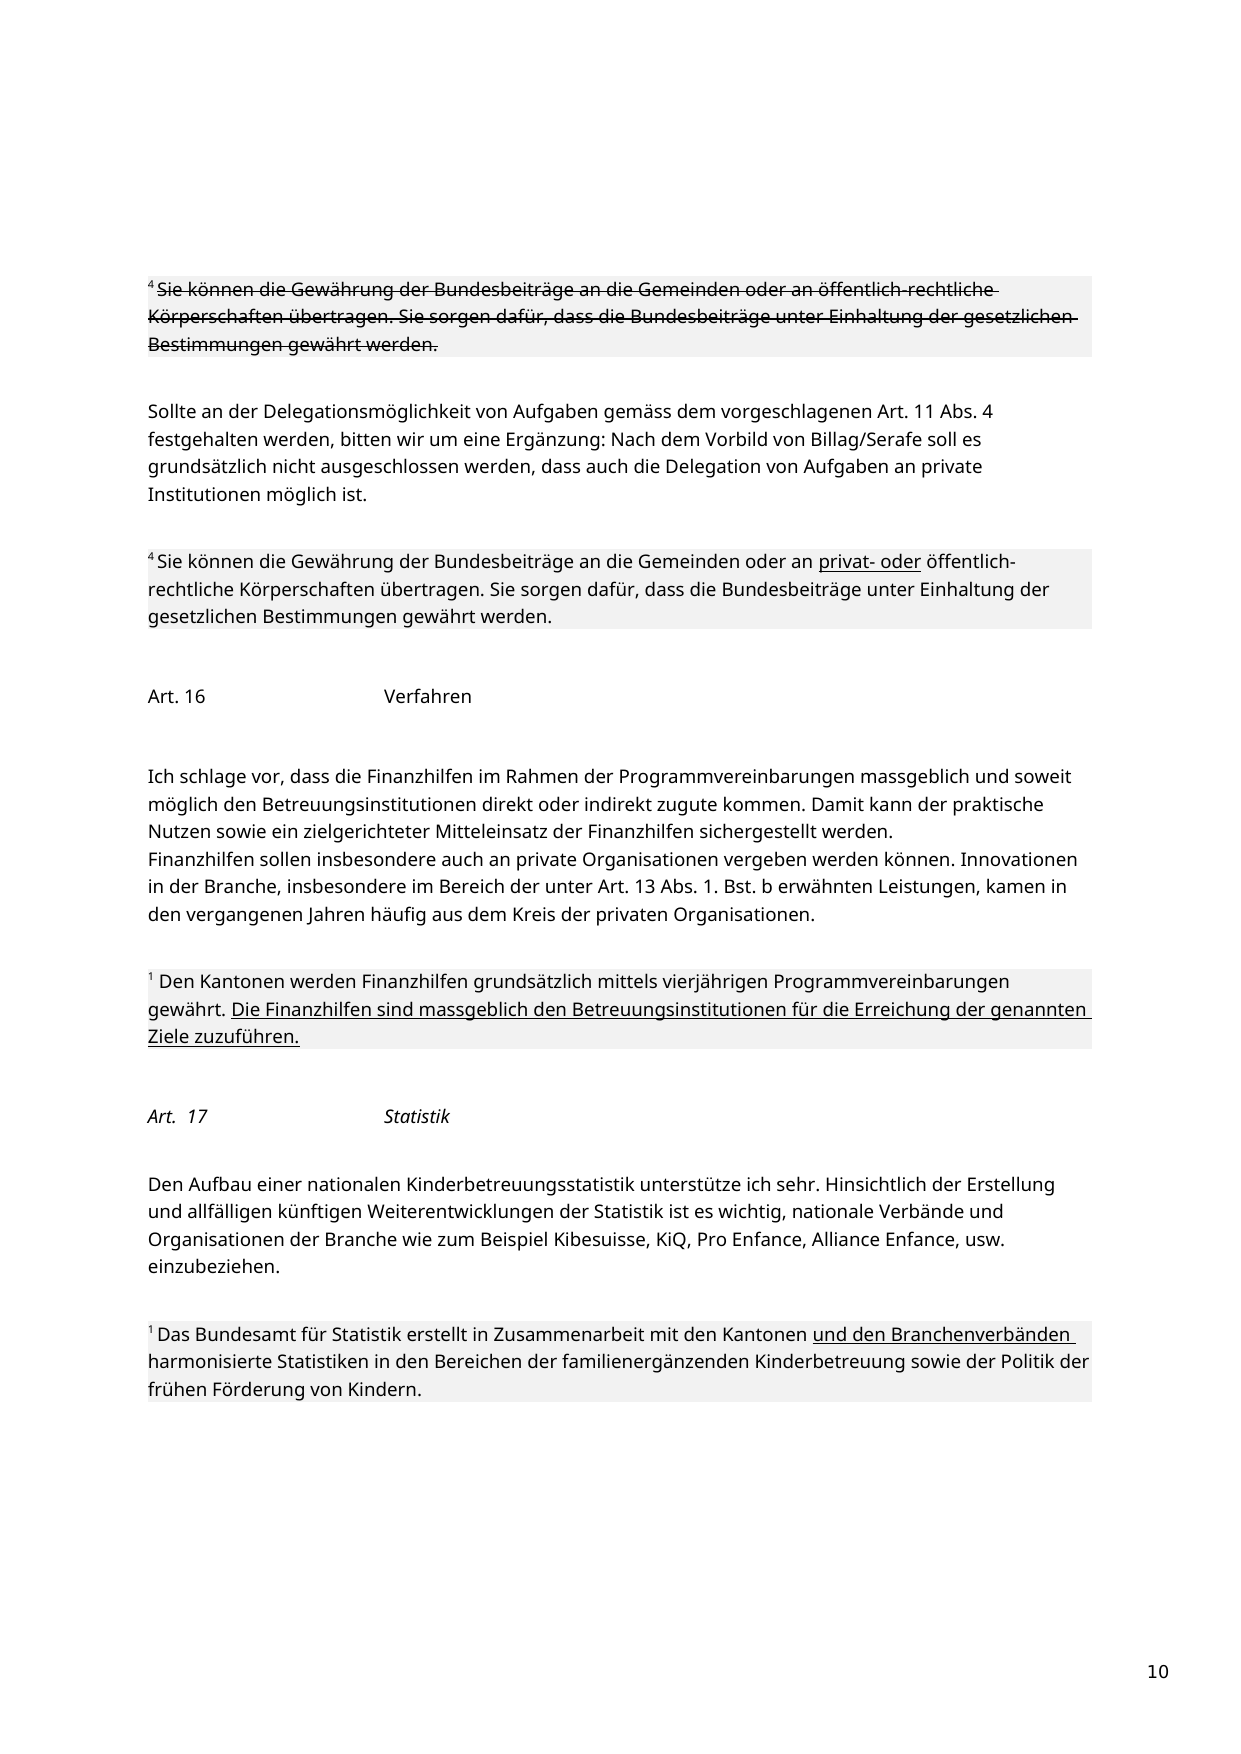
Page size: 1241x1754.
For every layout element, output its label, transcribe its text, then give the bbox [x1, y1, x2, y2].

text Den Aufbau einer nationalen Kinderbetreuungsstatistik unterstütze ich sehr. Hinsichtlich der Erstellung und allfälligen künftigen Weiterentwicklungen der Statistik ist es wichtig, nationale Verbände und Organisationen der Branche wie zum Beispiel Kibesuisse, KiQ, Pro Enfance, Alliance Enfance, usw. einzubeziehen. [148, 1171, 1092, 1279]
text 1 Den Kantonen werden Finanzhilfen grundsätzlich mittels vierjährigen Programmvereinbarungen gewährt. Die Finanzhilfen sind massgeblich den Betreuungsinstitutionen für die Erreichung der genannten Ziele zuzuführen. [148, 969, 1092, 1049]
text 4 Sie können die Gewährung der Bundesbeiträge an die Gemeinden oder an öffentlich-rechtliche Körperschaften übertragen. Sie sorgen dafür, dass die Bundesbeiträge unter Einhaltung der gesetzlichen Bestimmungen gewährt werden. [148, 276, 1092, 357]
text Finanzhilfen sollen insbesondere auch an private Organisationen vergeben werden können. Innovationen in der Branche, insbesondere im Bereich der unter Art. 13 Abs. 1. Bst. b erwähnten Leistungen, kamen in den vergangenen Jahren häufig aus dem Kreis der privaten Organisationen. [148, 846, 1092, 927]
text Ich schlage vor, dass die Finanzhilfen im Rahmen der Programmvereinbarungen massgeblich und soweit möglich den Betreuungsinstitutionen direkt oder indirekt zugute kommen. Damit kann der praktische Nutzen sowie ein zielgerichteter Mitteleinsatz der Finanzhilfen sichergestellt werden. [148, 764, 1092, 844]
text Sollte an der Delegationsmöglichkeit von Aufgaben gemäss dem vorgeschlagenen Art. 11 Abs. 4 festgehalten werden, bitten wir um eine Ergänzung: Nach dem Vorbild von Billag/Serafe soll es grundsätzlich nicht ausgeschlossen werden, dass auch die Delegation von Aufgaben an private Institutionen möglich ist. [148, 399, 1092, 507]
text 1 Das Bundesamt für Statistik erstellt in Zusammenarbeit mit den Kantonen und den Branchenverbänden harmonisierte Statistiken in den Bereichen der familienergänzenden Kinderbetreuung sowie der Politik der frühen Förderung von Kindern. [148, 1321, 1092, 1402]
text Art. 16 Verfahren [148, 684, 1092, 709]
text Art. 17 Statistik [148, 1104, 1092, 1129]
text 4 Sie können die Gewährung der Bundesbeiträge an die Gemeinden oder an privat- oder öffentlich-rechtliche Körperschaften übertragen. Sie sorgen dafür, dass die Bundesbeiträge unter Einhaltung der gesetzlichen Bestimmungen gewährt werden. [148, 549, 1092, 629]
